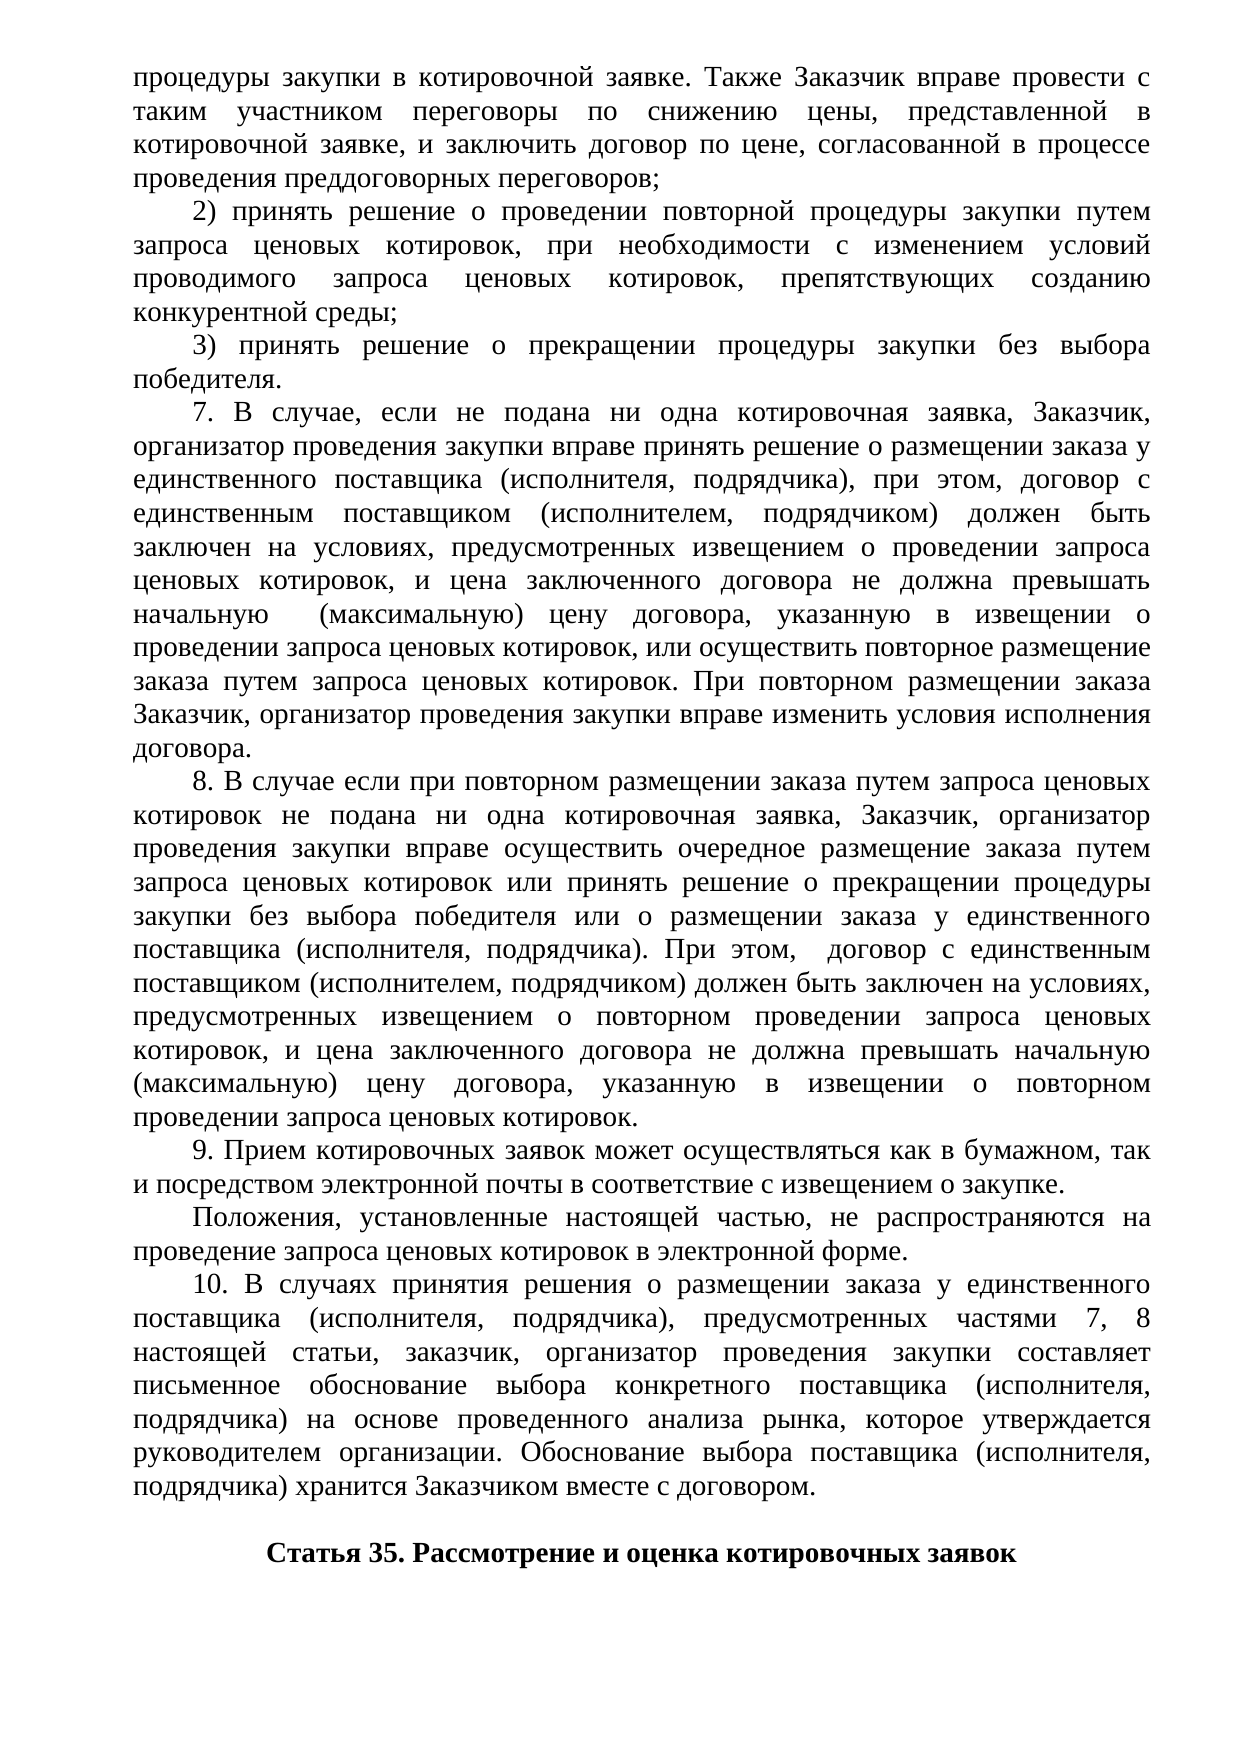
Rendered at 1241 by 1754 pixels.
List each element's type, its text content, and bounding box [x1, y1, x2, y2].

text 2) принять решение о проведении повторной процедуры закупки путем запроса ценовых котировок, при необходимости с изменением условий проводимого запроса ценовых котировок, препятствующих созданию конкурентной среды; [133, 193, 1152, 327]
text 8. В случае если при повторном размещении заказа путем запроса ценовых котировок не подана ни одна котировочная заявка, Заказчик, организатор проведения закупки вправе осуществить очередное размещение заказа путем запроса ценовых котировок или принять решение о прекращении процедуры закупки без выбора победителя или о размещении заказа у единственного поставщика (исполнителя, подрядчика). При этом, договор с единственным поставщиком (исполнителем, подрядчиком) должен быть заключен на условиях, предусмотренных извещением о повторном проведении запроса ценовых котировок, и цена заключенного договора не должна превышать начальную (максимальную) цену договора, указанную в извещении о повторном проведении запроса ценовых котировок. [133, 763, 1152, 1132]
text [133, 59, 1152, 193]
text 9. Прием котировочных заявок может осуществляться как в бумажном, так и посредством электронной почты в соответствие с извещением о закупке. [133, 1132, 1152, 1199]
text Положения, установленные настоящей частью, не распространяются на проведение запроса ценовых котировок в электронной форме. [133, 1199, 1152, 1267]
text 3) принять решение о прекращении процедуры закупки без выбора победителя. [133, 327, 1152, 394]
text 7. В случае, если не подана ни одна котировочная заявка, Заказчик, организатор проведения закупки вправе принять решение о размещении заказа у единственного поставщика (исполнителя, подрядчика), при этом, договор с единственным поставщиком (исполнителем, подрядчиком) должен быть заключен на условиях, предусмотренных извещением о проведении запроса ценовых котировок, и цена заключенного договора не должна превышать начальную (максимальную) цену договора, указанную в извещении о проведении запроса ценовых котировок, или осуществить повторное размещение заказа путем запроса ценовых котировок. При повторном размещении заказа Заказчик, организатор проведения закупки вправе изменить условия исполнения договора. [133, 394, 1152, 763]
text 10. В случаях принятия решения о размещении заказа у единственного поставщика (исполнителя, подрядчика), предусмотренных частями 7, 8 настоящей статьи, заказчик, организатор проведения закупки составляет письменное обоснование выбора конкретного поставщика (исполнителя, подрядчика) на основе проведенного анализа рынка, которое утверждается руководителем организации. Обоснование выбора поставщика (исполнителя, подрядчика) хранится Заказчиком вместе с договором. [133, 1267, 1152, 1501]
text Статья 35. Рассмотрение и оценка котировочных заявок [207, 1535, 1152, 1568]
